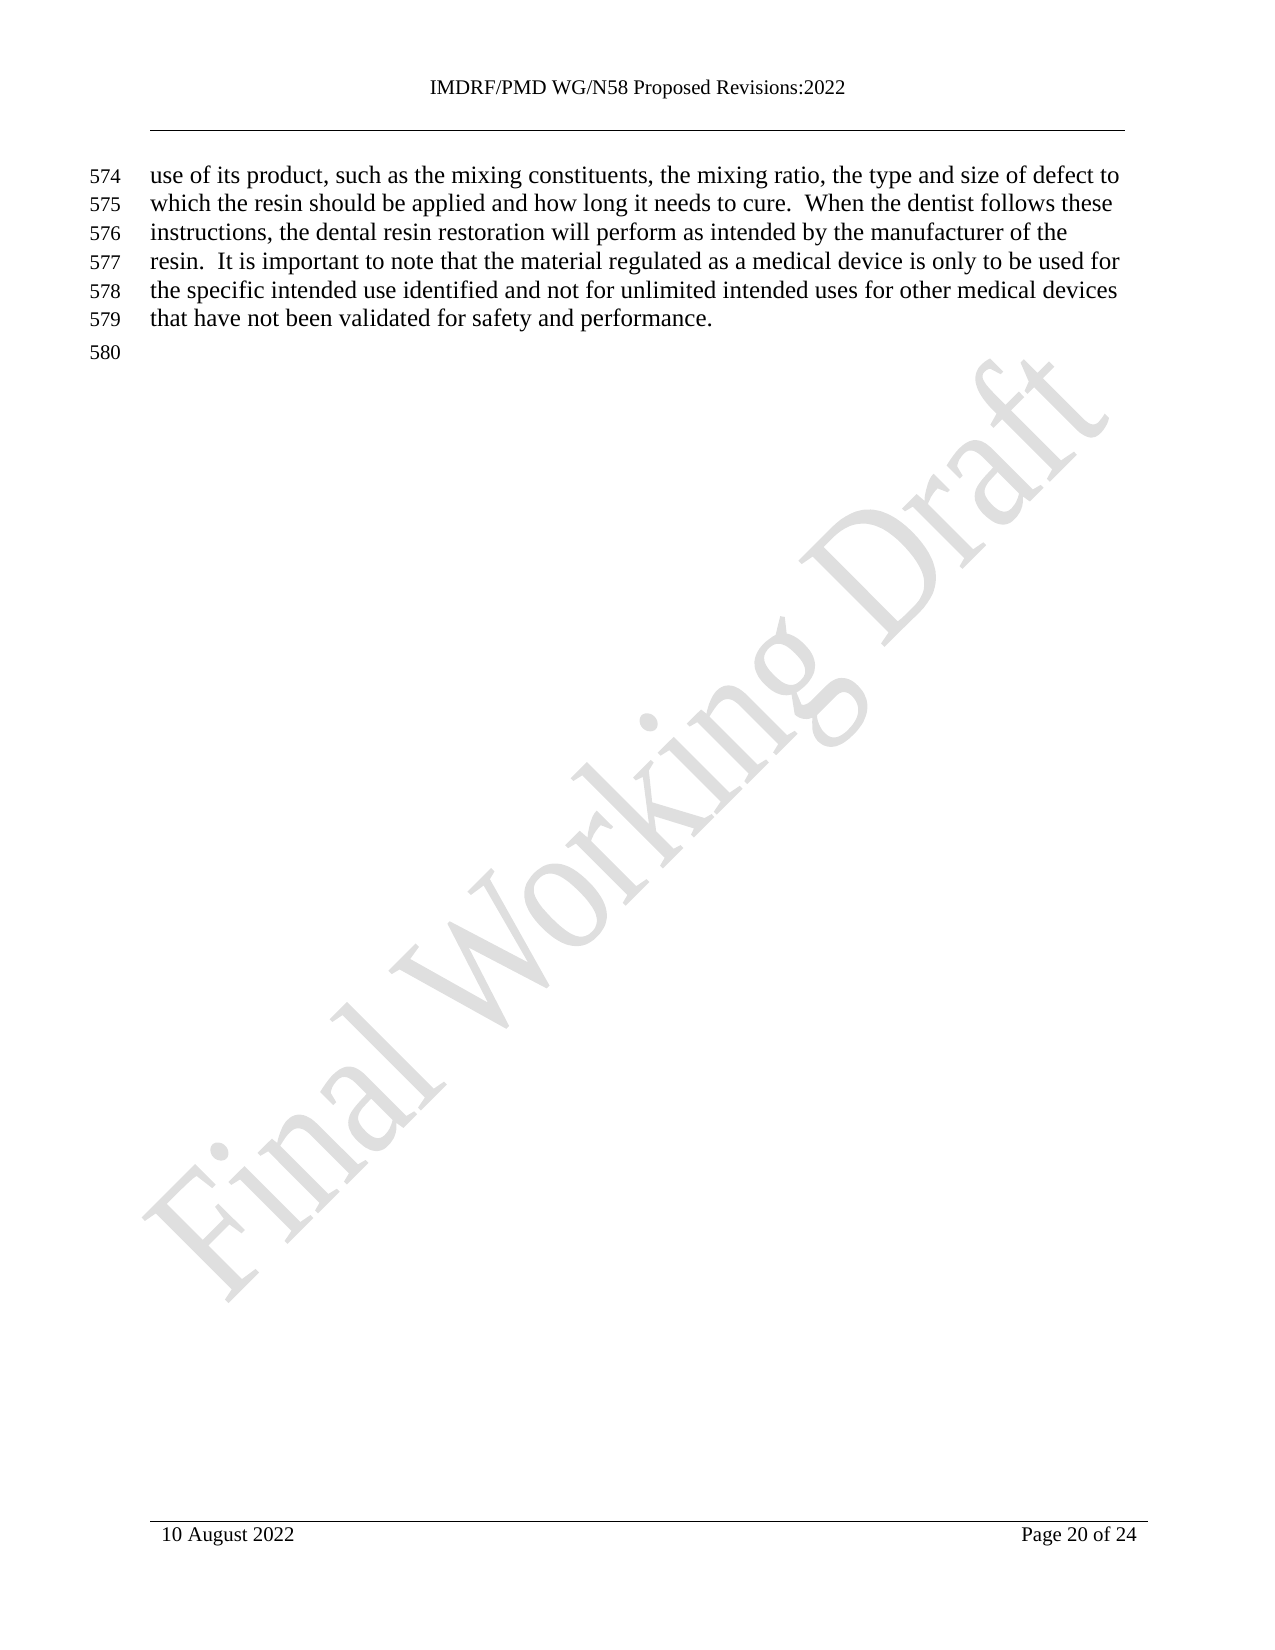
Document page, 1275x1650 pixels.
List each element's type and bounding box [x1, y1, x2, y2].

text [150, 160, 1125, 332]
